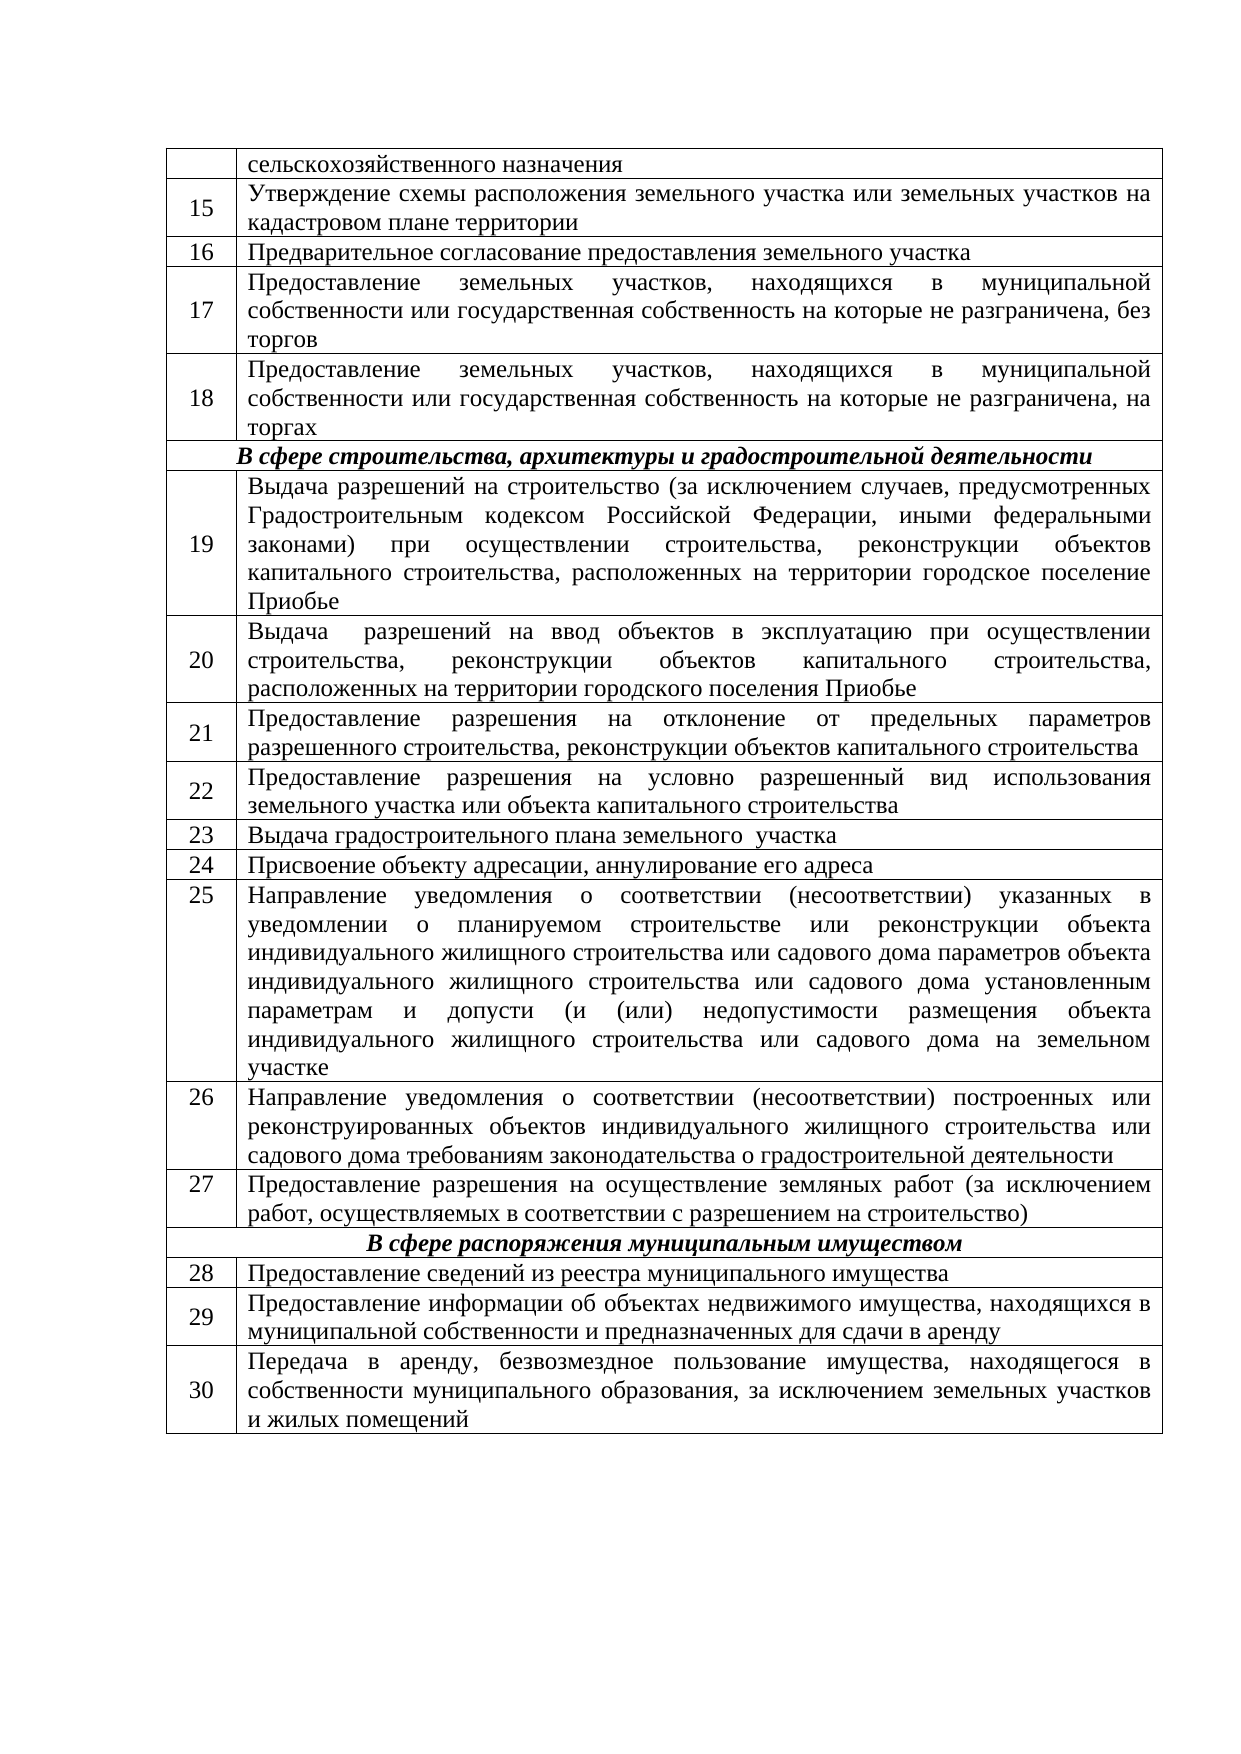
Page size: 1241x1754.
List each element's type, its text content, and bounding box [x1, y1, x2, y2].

table_cell Предварительное согласование предоставления земельного участка [237, 237, 1162, 266]
table_cell Предоставление разрешения на отклонение от предельных параметров разрешенного строительства, реконструкции объектов капитального строительства [237, 703, 1162, 761]
table_cell 16 [167, 237, 236, 266]
table_cell Выдача разрешений на ввод объектов в эксплуатацию при осуществлении строительства, реконструкции объектов капитального строительства, расположенных на территории городского поселения Приобье [237, 616, 1162, 702]
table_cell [237, 149, 1162, 177]
table_cell В сфере строительства, архитектуры и градостроительной деятельности [167, 441, 1162, 470]
table_cell 14 [167, 149, 236, 177]
table_cell Предоставление информации об объектах недвижимого имущества, находящихся в муниципальной собственности и предназначенных для сдачи в аренду [237, 1288, 1162, 1345]
table_cell 17 [167, 267, 236, 353]
table_cell 30 [167, 1346, 236, 1432]
table_cell Предоставление сведений из реестра муниципального имущества [237, 1258, 1162, 1287]
table_cell 23 [167, 820, 236, 849]
table_cell Предоставление земельных участков, находящихся в муниципальной собственности или государственная собственность на которые не разграничена, на торгах [237, 354, 1162, 440]
table_cell 29 [167, 1288, 236, 1345]
table_cell 28 [167, 1258, 236, 1287]
table_cell Предоставление земельных участков, находящихся в муниципальной собственности или государственная собственность на которые не разграничена, без торгов [237, 267, 1162, 353]
table_cell 25 [167, 880, 236, 1081]
table_cell Выдача разрешений на строительство (за исключением случаев, предусмотренных Градостроительным кодексом Российской Федерации, иными федеральными законами) при осуществлении строительства, реконструкции объектов капитального строительства, расположенных на территории городское поселение Приобье [237, 471, 1162, 615]
table_cell Направление уведомления о соответствии (несоответствии) указанных в уведомлении о планируемом строительстве или реконструкции объекта индивидуального жилищного строительства или садового дома параметров объекта индивидуального жилищного строительства или садового дома установленным параметрам и допусти (и (или) недопустимости размещения объекта индивидуального жилищного строительства или садового дома на земельном участке [237, 880, 1162, 1081]
table_cell Предоставление разрешения на условно разрешенный вид использования земельного участка или объекта капитального строительства [237, 762, 1162, 819]
table_cell 18 [167, 354, 236, 440]
table_cell Передача в аренду, безвозмездное пользование имущества, находящегося в собственности муниципального образования, за исключением земельных участков и жилых помещений [237, 1346, 1162, 1432]
table_cell Утверждение схемы расположения земельного участка или земельных участков на кадастровом плане территории [237, 179, 1162, 236]
table_cell 26 [167, 1082, 236, 1168]
table_cell В сфере распоряжения муниципальным имуществом [167, 1228, 1162, 1257]
table_cell 22 [167, 762, 236, 819]
table_cell 24 [167, 850, 236, 879]
table_cell 19 [167, 471, 236, 615]
table_cell 21 [167, 703, 236, 761]
table_cell 15 [167, 179, 236, 236]
table_cell 27 [167, 1170, 236, 1227]
table_cell Присвоение объекту адресации, аннулирование его адреса [237, 850, 1162, 879]
table_cell Направление уведомления о соответствии (несоответствии) построенных или реконструированных объектов индивидуального жилищного строительства или садового дома требованиям законодательства о градостроительной деятельности [237, 1082, 1162, 1168]
table_cell Выдача градостроительного плана земельного участка [237, 820, 1162, 849]
table_cell Предоставление разрешения на осуществление земляных работ (за исключением работ, осуществляемых в соответствии с разрешением на строительство) [237, 1170, 1162, 1227]
table_cell 20 [167, 616, 236, 702]
